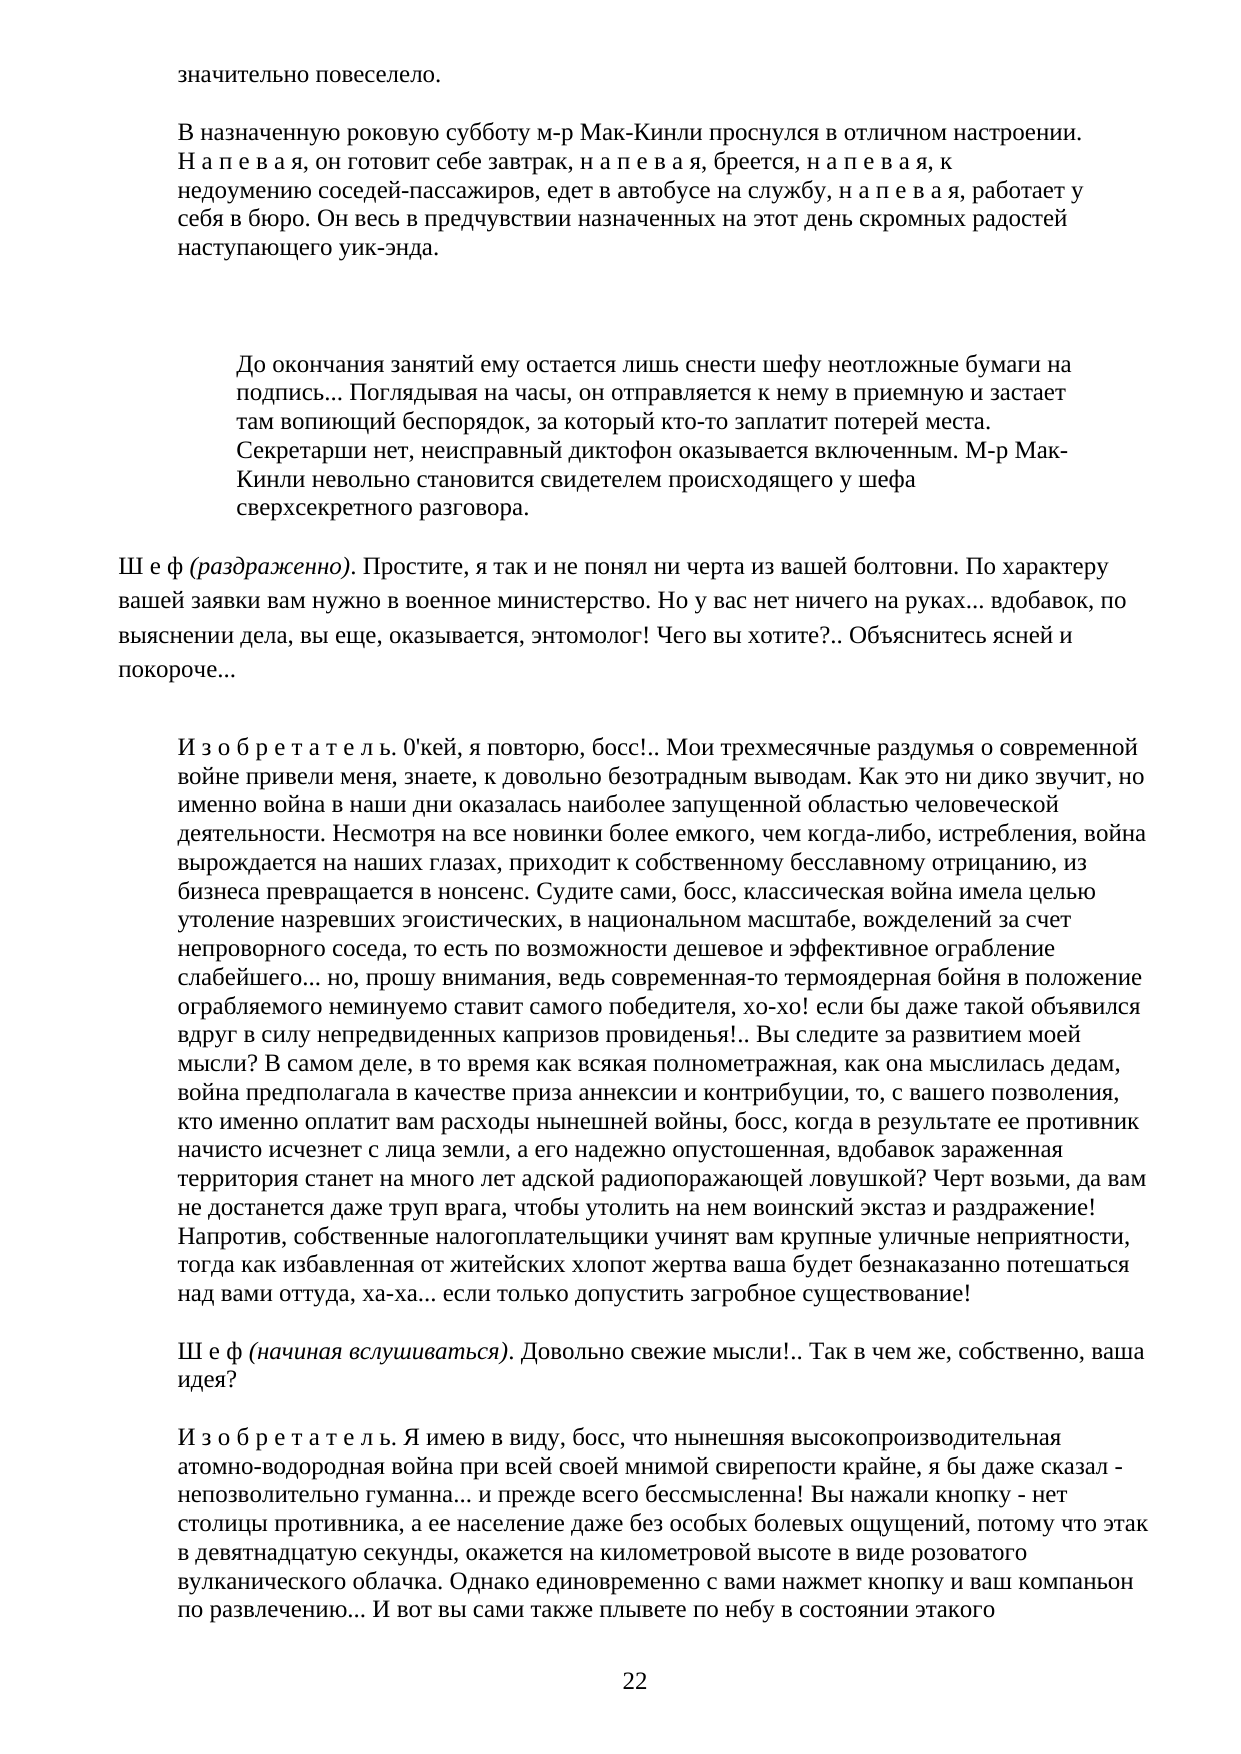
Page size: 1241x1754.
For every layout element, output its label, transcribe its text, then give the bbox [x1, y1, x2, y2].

text Ш е ф (начиная вслушиваться). Довольно свежие мысли!.. Так в чем же, собственно, ваша идея? [177, 1336, 1152, 1393]
text Ш е ф (раздраженно). Простите, я так и не понял ни черта из вашей болтовни. По характеру вашей заявки вам нужно в военное министерство. Но у вас нет ничего на руках... вдобавок, по выяснении дела, вы еще, оказывается, энтомолог! Чего вы хотите?.. Объяснитесь ясней и покороче... [118, 551, 1152, 683]
text В назначенную роковую субботу м-р Мак-Кинли проснулся в отличном настроении. Н а п е в а я, он готовит себе завтрак, н а п е в а я, бреется, н а п е в а я, к недоумению соседей-пассажиров, едет в автобусе на службу, н а п е в а я, работает у себя в бюро. Он весь в предчувствии назначенных на этот день скромных радостей наступающего уик-энда. [177, 117, 1093, 261]
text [177, 59, 1152, 88]
text До окончания занятий ему остается лишь снести шефу неотложные бумаги на подпись... Поглядывая на часы, он отправляется к нему в приемную и застает там вопиющий беспорядок, за который кто-то заплатит потерей места. Секретарши нет, неисправный диктофон оказывается включенным. М-р Мак-Кинли невольно становится свидетелем происходящего у шефа сверхсекретного разговора. [236, 349, 1093, 521]
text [177, 1422, 1152, 1623]
text И з о б р е т а т е л ь. 0'кей, я повторю, босс!.. Мои трехмесячные раздумья о современной войне привели меня, знаете, к довольно безотрадным выводам. Как это ни дико звучит, но именно война в наши дни оказалась наиболее запущенной областью человеческой деятельности. Несмотря на все новинки более емкого, чем когда-либо, истребления, война вырождается на наших глазах, приходит к собственному бесславному отрицанию, из бизнеса превращается в нонсенс. Судите сами, босс, классическая война имела целью утоление назревших эгоистических, в национальном масштабе, вожделений за счет непроворного соседа, то есть по возможности дешевое и эффективное ограбление слабейшего... но, прошу внимания, ведь современная-то термоядерная бойня в положение ограбляемого неминуемо ставит самого победителя, хо-хо! если бы даже такой объявился вдруг в силу непредвиденных капризов провиденья!.. Вы следите за развитием моей мысли? В самом деле, в то время как всякая полнометражная, как она мыслилась дедам, война предполагала в качестве приза аннексии и контрибуции, то, с вашего позволения, кто именно оплатит вам расходы нынешней войны, босс, когда в результате ее противник начисто исчезнет с лица земли, а его надежно опустошенная, вдобавок зараженная территория станет на много лет адской радиопоражающей ловушкой? Черт возьми, да вам не достанется даже труп врага, чтобы утолить на нем воинский экстаз и раздражение! Напротив, собственные налогоплательщики учинят вам крупные уличные неприятности, тогда как избавленная от житейских хлопот жертва ваша будет безнаказанно потешаться над вами оттуда, ха-ха... если только допустить загробное существование! [177, 732, 1152, 1307]
